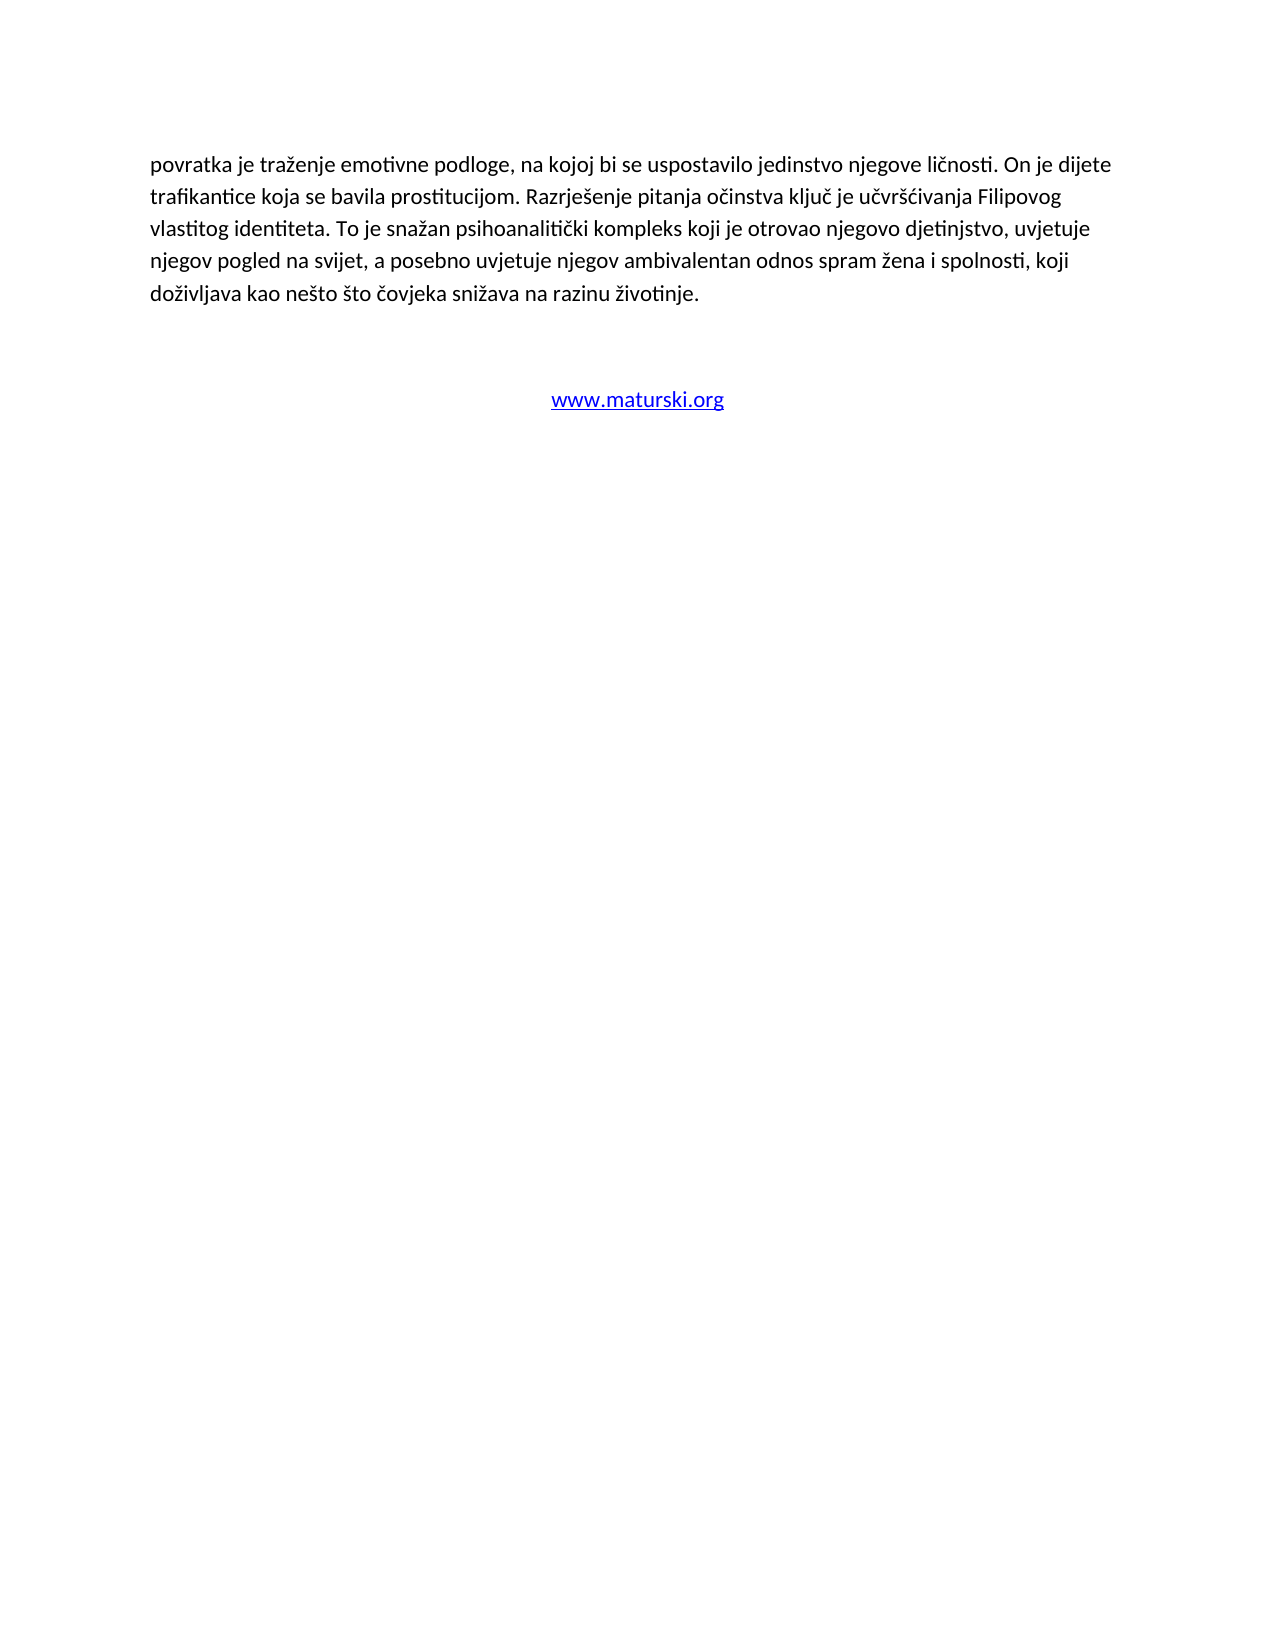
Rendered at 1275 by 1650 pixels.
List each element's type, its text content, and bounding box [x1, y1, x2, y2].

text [150, 150, 1125, 307]
text www.maturski.org [150, 385, 1125, 413]
